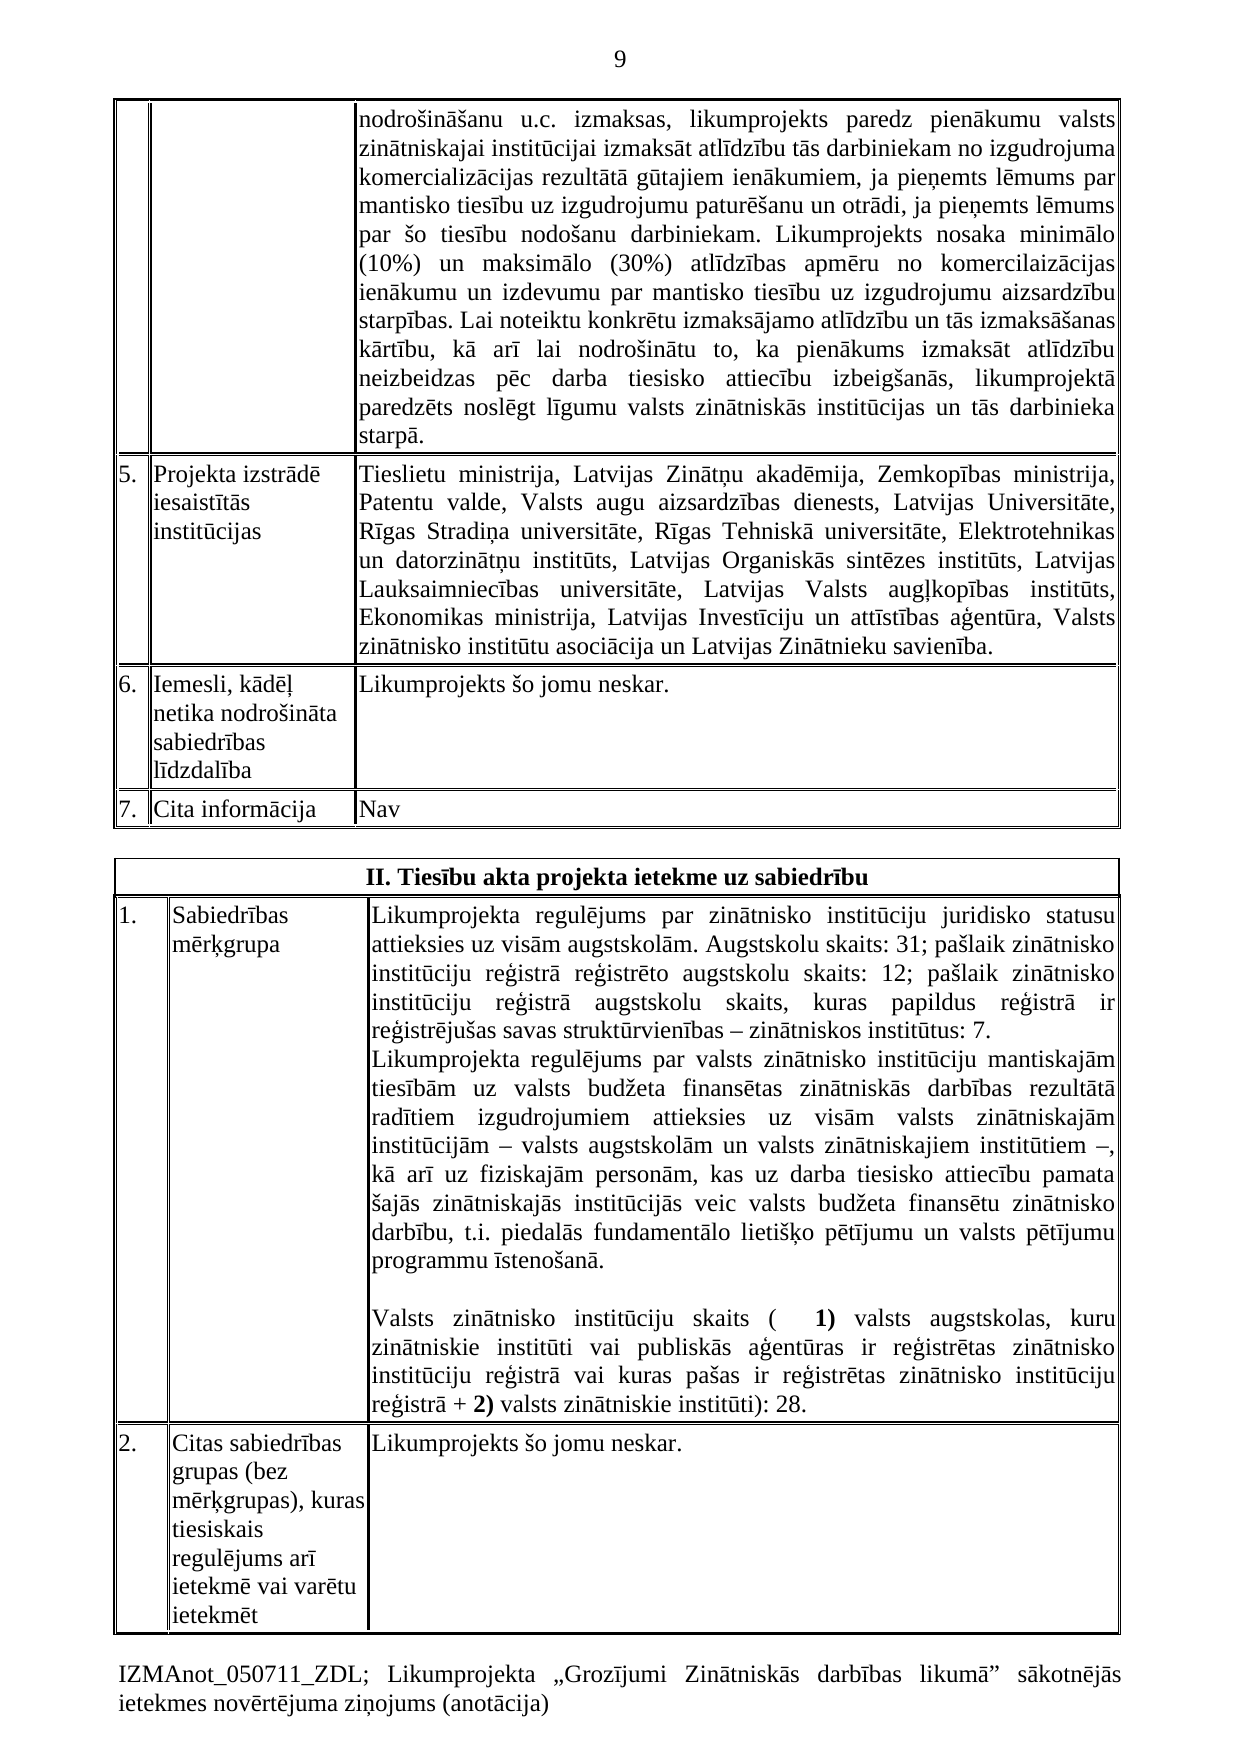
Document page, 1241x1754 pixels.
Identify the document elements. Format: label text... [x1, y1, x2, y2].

table_cell 4. [117, 100, 150, 452]
table_cell Sabiedrības mērķgrupa [170, 898, 367, 1421]
table_cell Citas sabiedrības grupas (bez mērķgrupas), kuras tiesiskais regulējums arī ietekmē vai varētu ietekmēt [169, 1425, 368, 1632]
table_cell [355, 101, 1118, 452]
table_cell Likumprojekts šo jomu neskar. [357, 663, 1118, 787]
table_cell Cita informācija [150, 791, 355, 826]
table_cell Tieslietu ministrija, Latvijas Zinātņu akadēmija, Zemkopības ministrija, Patentu valde, Valsts augu aizsardzības dienests, Latvijas Universitāte, Rīgas Stradiņa universitāte, Rīgas Tehniskā universitāte, Elektrotehnikas un datorzinātņu institūts, Latvijas Organiskās sintēzes institūts, Latvijas Lauksaimniecības universitāte, Latvijas Valsts augļkopības institūts, Ekonomikas ministrija, Latvijas Investīciju un attīstības aģentūra, Valsts zinātnisko institūtu asociācija un Latvijas Zinātnieku savienība. [357, 452, 1118, 663]
table_cell Likumprojekta regulējums par zinātnisko institūciju juridisko statusu attieksies uz visām augstskolām. Augstskolu skaits: 31; pašlaik zinātnisko institūciju reģistrā reģistrēto augstskolu skaits: 12; pašlaik zinātnisko institūciju reģistrā augstskolu skaits, kuras papildus reģistrā ir reģistrējušas savas struktūrvienības – zinātniskos institūtus: 7. Likumprojekta regulējums par valsts zinātnisko institūciju mantiskajām tiesībām uz valsts budžeta finansētas zinātniskās darbības rezultātā radītiem izgudrojumiem attieksies uz visām valsts zinātniskajām institūcijām – valsts augstskolām un valsts zinātniskajiem institūtiem –, kā arī uz fiziskajām personām, kas uz darba tiesisko attiecību pamata šajās zinātniskajās institūcijās veic valsts budžeta finansētu zinātnisko darbību, t.i. piedalās fundamentālo lietišķo pētījumu un valsts pētījumu programmu īstenošanā. Valsts zinātnisko institūciju skaits ( 1) valsts augstskolas, kuru zinātniskie institūti vai publiskās aģentūras ir reģistrētas zinātnisko institūciju reģistrā vai kuras pašas ir reģistrētas zinātnisko institūciju reģistrā + 2) valsts zinātniskie institūti): 28. [370, 898, 1118, 1421]
table_cell 7. [117, 788, 150, 826]
table_cell 1. [117, 898, 167, 1421]
table_cell 2. [117, 1425, 169, 1632]
table_cell Projekta izstrādē iesaistītās institūcijas [152, 456, 354, 663]
table_cell 6. [117, 663, 148, 787]
table_cell Nav [355, 788, 1118, 826]
table_cell 5. [117, 452, 148, 663]
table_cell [150, 101, 355, 452]
table_cell Iemesli, kādēļ netika nodrošināta sabiedrības līdzdalība [152, 667, 354, 787]
table_cell Likumprojekts šo jomu neskar. [368, 1425, 1118, 1632]
table_header II. Tiesību akta projekta ietekme uz sabiedrību [116, 859, 1118, 894]
